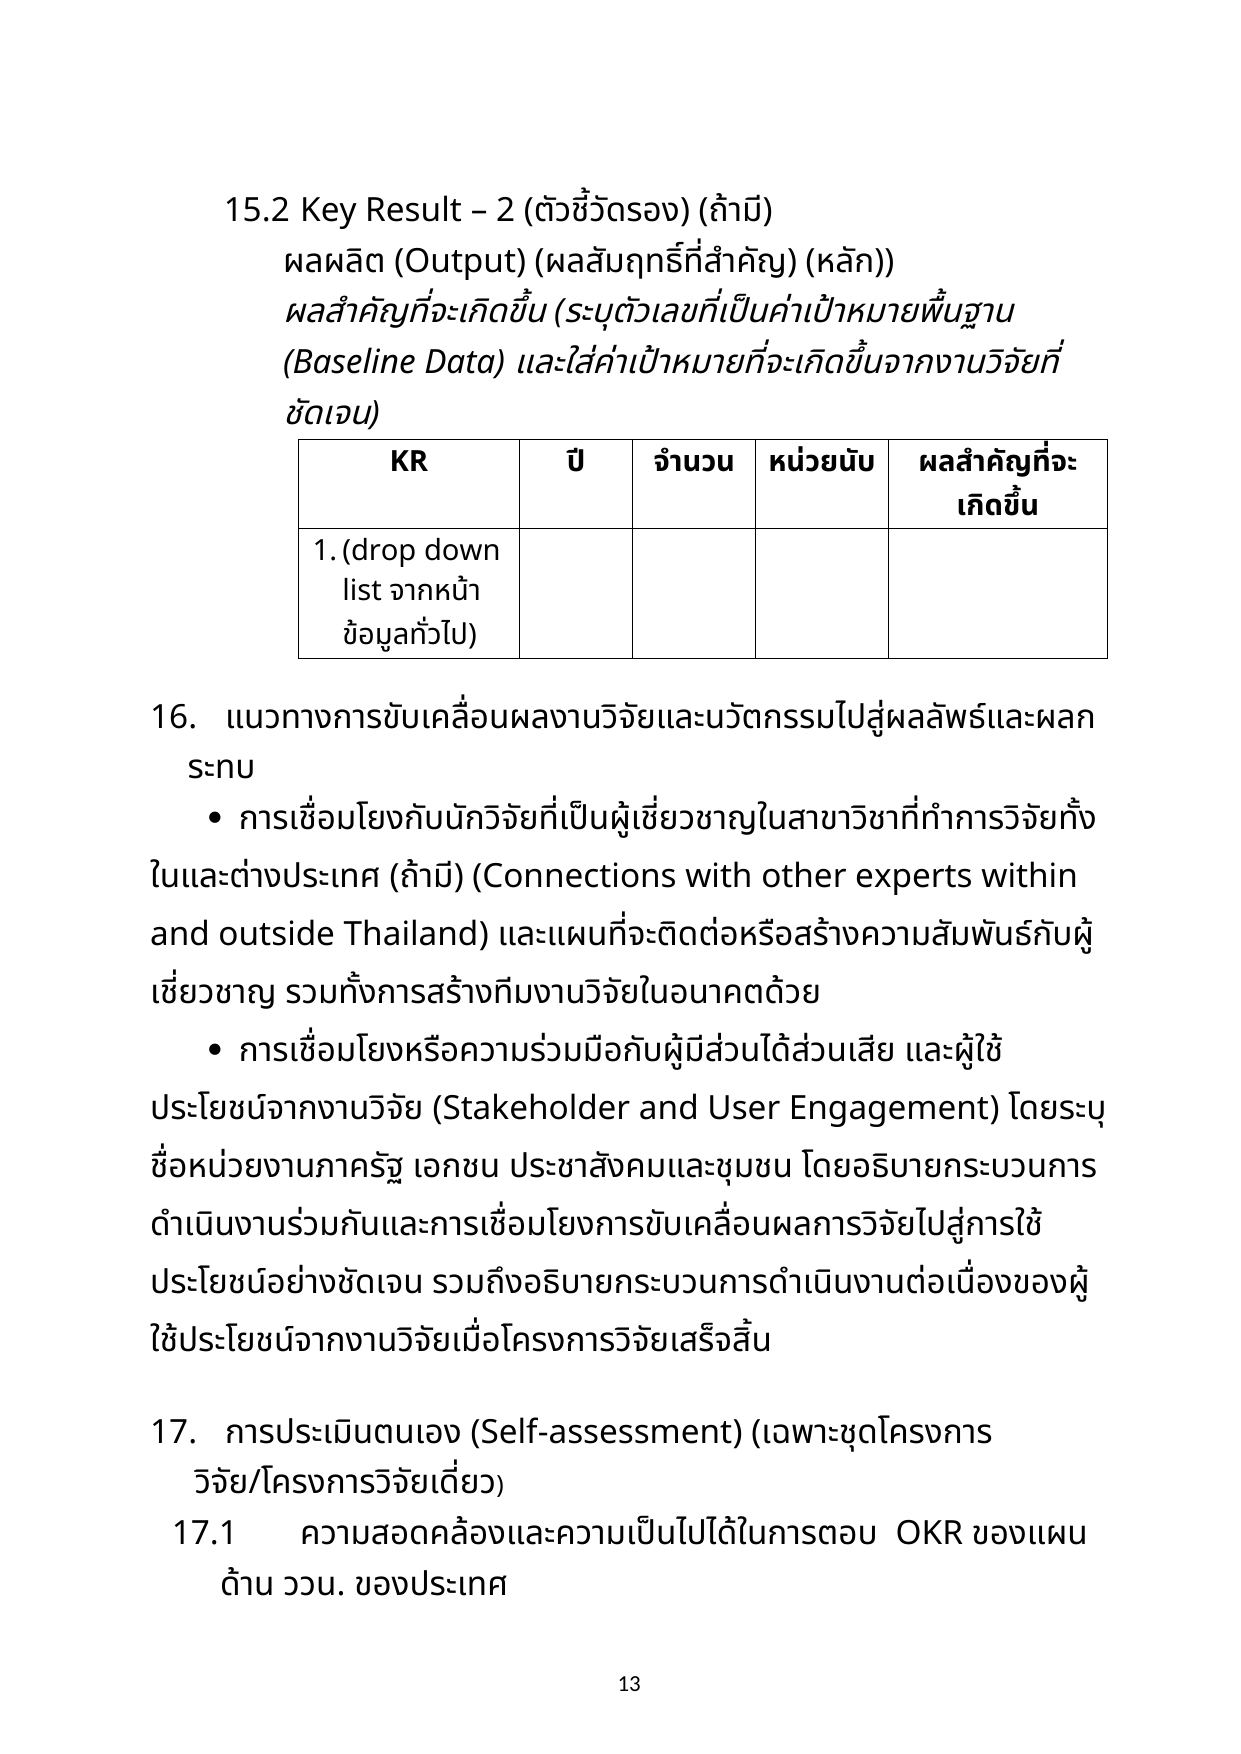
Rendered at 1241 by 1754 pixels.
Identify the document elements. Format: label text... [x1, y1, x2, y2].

table_header ปี [520, 440, 632, 528]
table_cell [889, 529, 1107, 658]
table_cell [520, 529, 632, 658]
list แนวทางการขับเคลื่อนผลงานวิจัยและนวัตกรรมไปสู่ผลลัพธ์และผลกระทบ [150, 693, 225, 794]
table_header ผลสำคัญที่จะเกิดขึ้น [889, 440, 1107, 528]
list Key Result – 2 (ตัวชี้วัดรอง) (ถ้ามี) [223, 186, 1107, 237]
list ผลสำคัญที่จะเกิดขึ้น (ระบุตัวเลขที่เป็นค่าเป้าหมายพื้นฐาน (Baseline Data) และใส่ค่าเป้าหมายที่จะเกิดขึ้นจากงานวิจัยที่ชัดเจน) [283, 287, 1107, 439]
table_cell [633, 529, 755, 658]
list การเชื่อมโยงกับนักวิจัยที่เป็นผู้เชี่ยวชาญในสาขาวิชาที่ทำการวิจัยทั้งในและต่างประเทศ (ถ้ามี) (Connections with other experts within and outside Thailand) และแผนที่จะติดต่อหรือสร้างความสัมพันธ์กับผู้เชี่ยวชาญ รวมทั้งการสร้างทีมงานวิจัยในอนาคตด้วย [150, 794, 1107, 1018]
list แนวทางการขับเคลื่อนผลงานวิจัยและนวัตกรรมไปสู่ผลลัพธ์และผลกระทบ [256, 693, 1107, 794]
list ความสอดคล้องและความเป็นไปได้ในการตอบ OKR ของแผนด้าน ววน. ของประเทศ [172, 1509, 1107, 1610]
list ผลผลิต (Output) (ผลสัมฤทธิ์ที่สำคัญ) (หลัก)) [283, 237, 1107, 287]
table_header จำนวน [633, 440, 755, 528]
list การเชื่อมโยงหรือความร่วมมือกับผู้มีส่วนได้ส่วนเสีย และผู้ใช้ประโยชน์จากงานวิจัย (Stakeholder and User Engagement) โดยระบุชื่อหน่วยงานภาครัฐ เอกชน ประชาสังคมและชุมชน โดยอธิบายกระบวนการดำเนินงานร่วมกันและการเชื่อมโยงการขับเคลื่อนผลการวิจัยไปสู่การใช้ประโยชน์อย่างชัดเจน รวมถึงอธิบายกระบวนการดำเนินงานต่อเนื่องของผู้ใช้ประโยชน์จากงานวิจัยเมื่อโครงการวิจัยเสร็จสิ้น [150, 1026, 1107, 1366]
table_cell [756, 529, 888, 658]
list การประเมินตนเอง (Self-assessment) (เฉพาะชุดโครงการวิจัย/โครงการวิจัยเดี่ยว) [150, 1408, 1107, 1509]
table_header หน่วยนับ [756, 440, 888, 528]
table_cell (drop down list จากหน้าข้อมูลทั่วไป) [299, 529, 519, 658]
table_header KR [299, 440, 519, 528]
